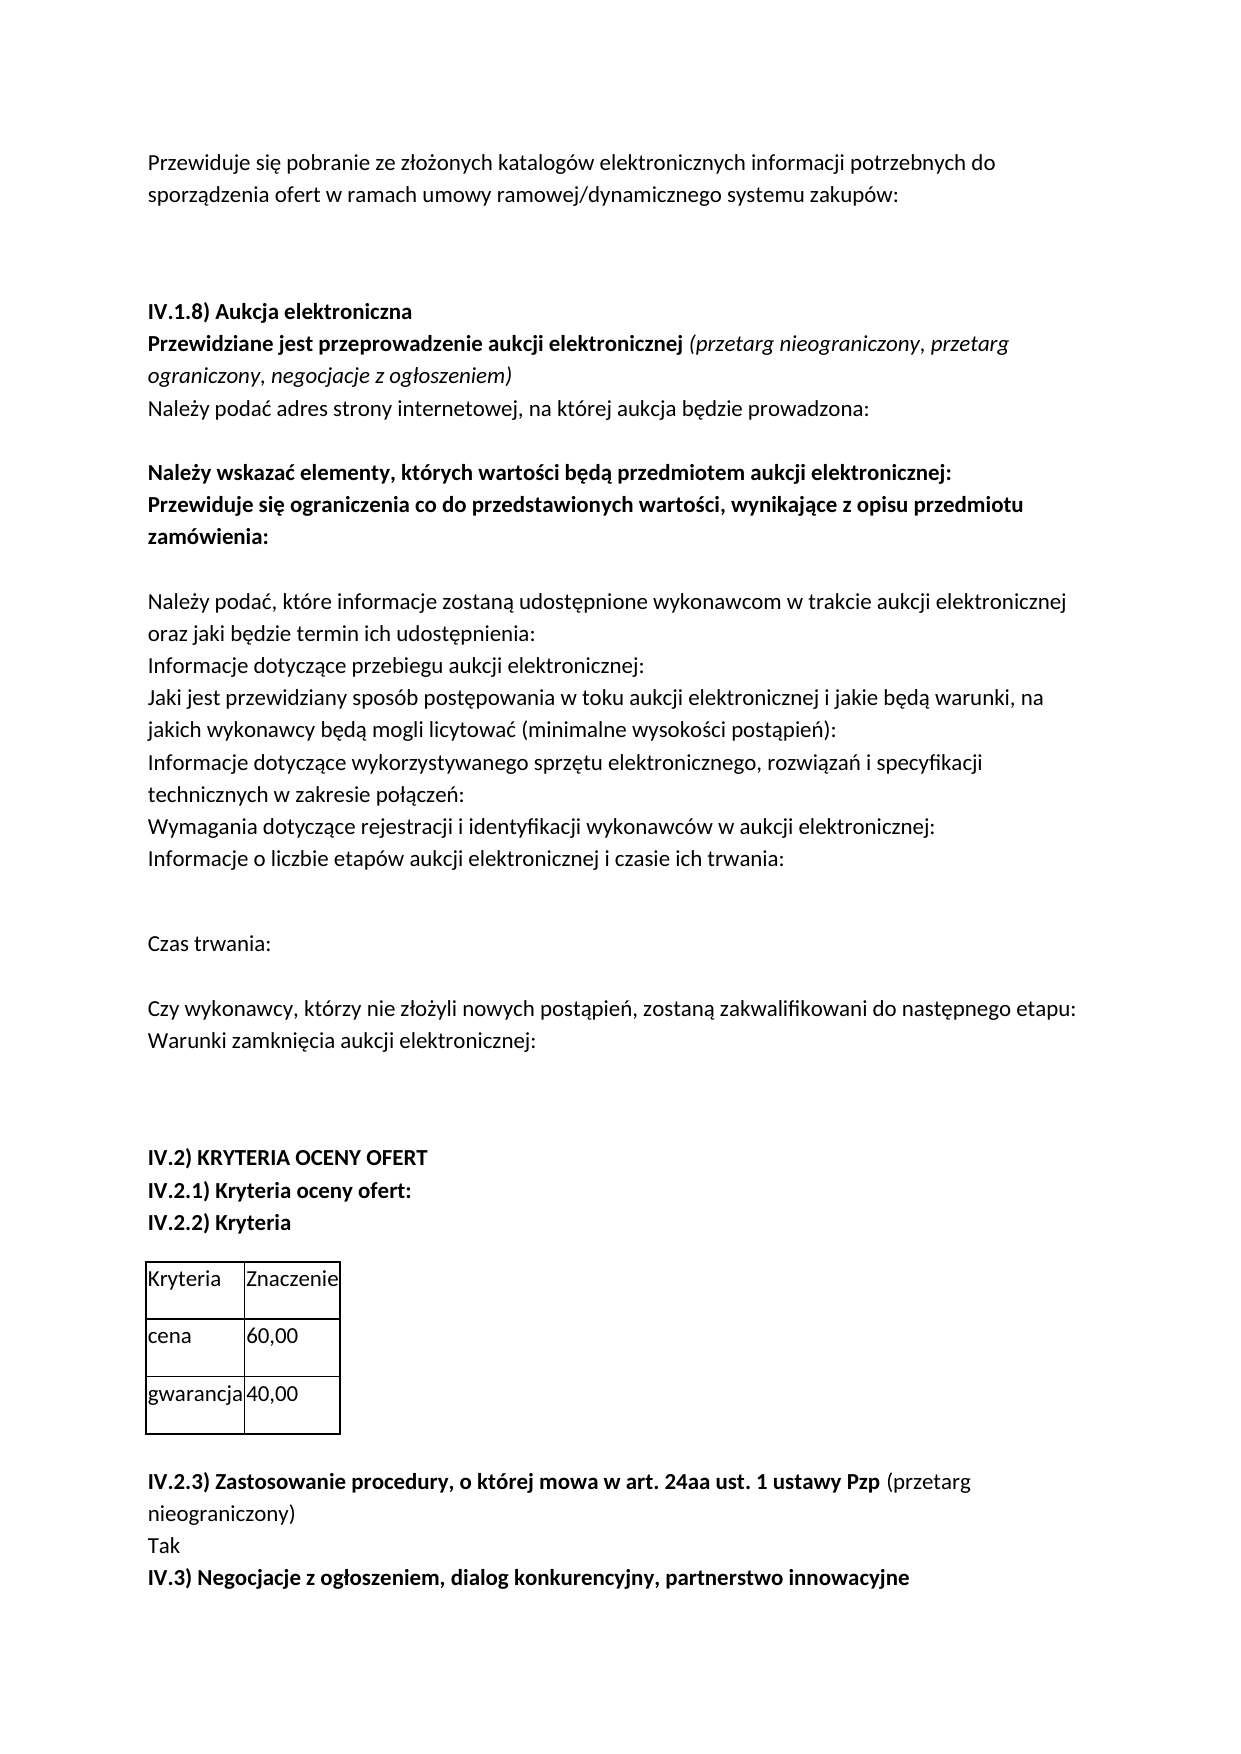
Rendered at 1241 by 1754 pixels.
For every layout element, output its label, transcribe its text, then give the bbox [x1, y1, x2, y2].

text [148, 1435, 1093, 1591]
table_cell gwarancja [147, 1377, 244, 1433]
table_cell 40,00 [245, 1377, 339, 1433]
table_cell 60,00 [245, 1320, 339, 1376]
text IV.1.8) Aukcja elektroniczna Przewidziane jest przeprowadzenie aukcji elektronicznej (przetarg nieograniczony, przetarg ograniczony, negocjacje z ogłoszeniem) Należy podać adres strony internetowej, na której aukcja będzie prowadzona: Należy wskazać elementy, których wartości będą przedmiotem aukcji elektronicznej: Przewiduje się ograniczenia co do przedstawionych wartości, wynikające z opisu przedmiotu zamówienia: Należy podać, które informacje zostaną udostępnione wykonawcom w trakcie aukcji elektronicznej oraz jaki będzie termin ich udostępnienia: Informacje dotyczące przebiegu aukcji elektronicznej: Jaki jest przewidziany sposób postępowania w toku aukcji elektronicznej i jakie będą warunki, na jakich wykonawcy będą mogli licytować (minimalne wysokości postąpień): Informacje dotyczące wykorzystywanego sprzętu elektronicznego, rozwiązań i specyfikacji technicznych w zakresie połączeń: Wymagania dotyczące rejestracji i identyfikacji wykonawców w aukcji elektronicznej: Informacje o liczbie etapów aukcji elektronicznej i czasie ich trwania: [148, 265, 1093, 872]
table_header Znaczenie [245, 1263, 339, 1318]
text IV.2) KRYTERIA OCENY OFERT IV.2.1) Kryteria oceny ofert: IV.2.2) Kryteria [148, 1111, 1093, 1236]
table_cell cena [147, 1320, 244, 1376]
text Czas trwania: Czy wykonawcy, którzy nie złożyli nowych postąpień, zostaną zakwalifikowani do następnego etapu: Warunki zamknięcia aukcji elektronicznej: [148, 897, 1093, 1086]
table_header Kryteria [147, 1263, 244, 1318]
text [148, 148, 1093, 240]
